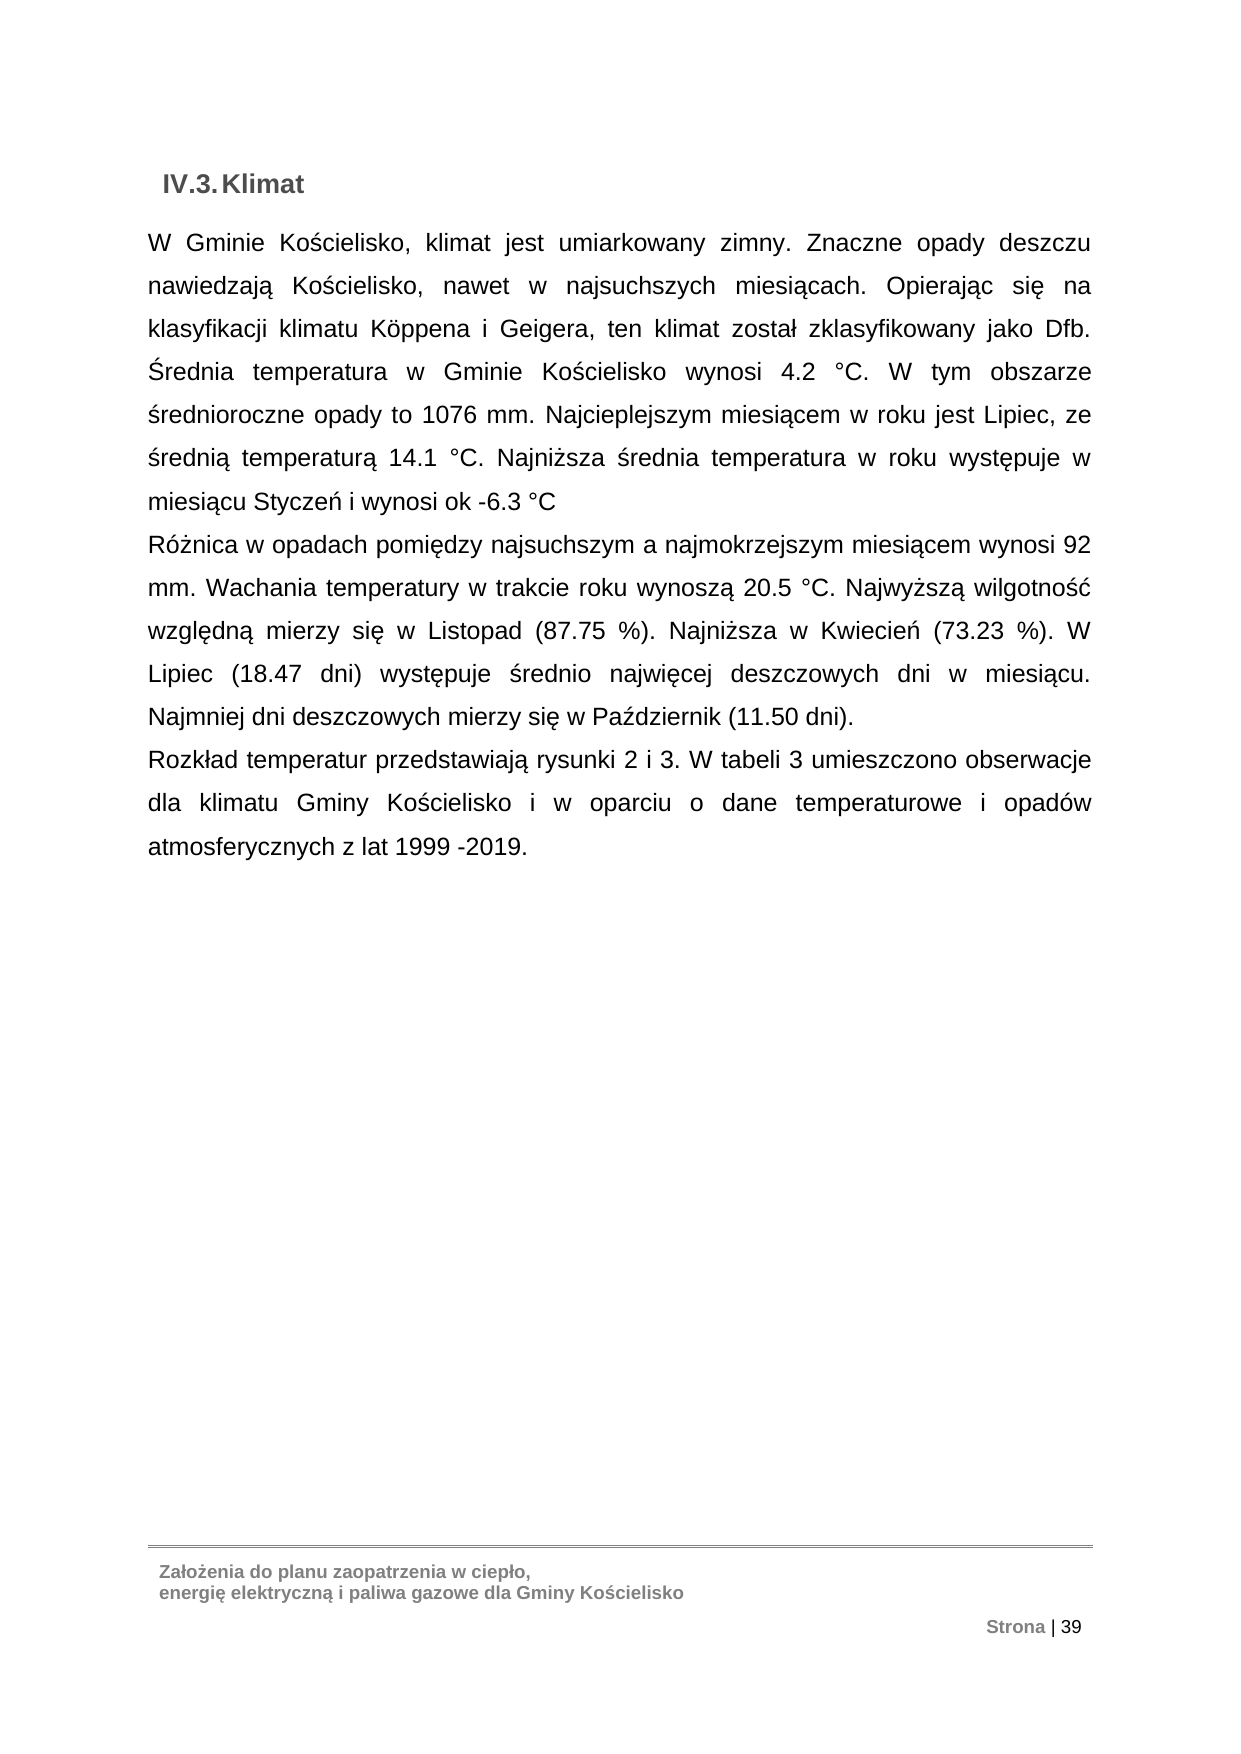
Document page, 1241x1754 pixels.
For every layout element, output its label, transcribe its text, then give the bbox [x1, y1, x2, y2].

text Rozkład temperatur przedstawiają rysunki 2 i 3. W tabeli 3 umieszczono obserwacje dla klimatu Gminy Kościelisko i w oparciu o dane temperaturowe i opadów atmosferycznych z lat 1999 -2019. [148, 745, 1093, 860]
subtitle Klimat [162, 168, 1093, 200]
text W Gminie Kościelisko, klimat jest umiarkowany zimny. Znaczne opady deszczu nawiedzają Kościelisko, nawet w najsuchszych miesiącach. Opierając się na klasyfikacji klimatu Köppena i Geigera, ten klimat został zklasyfikowany jako Dfb. Średnia temperatura w Gminie Kościelisko wynosi 4.2 °C. W tym obszarze średnioroczne opady to 1076 mm. Najcieplejszym miesiącem w roku jest Lipiec, ze średnią temperaturą 14.1 °C. Najniższa średnia temperatura w roku występuje w miesiącu Styczeń i wynosi ok -6.3 °C [148, 228, 1093, 515]
text Różnica w opadach pomiędzy najsuchszym a najmokrzejszym miesiącem wynosi 92 mm. Wachania temperatury w trakcie roku wynoszą 20.5 °C. Najwyższą wilgotność względną mierzy się w Listopad (87.75 %). Najniższa w Kwiecień (73.23 %). W Lipiec (18.47 dni) występuje średnio najwięcej deszczowych dni w miesiącu. Najmniej dni deszczowych mierzy się w Październik (11.50 dni). [148, 530, 1093, 731]
